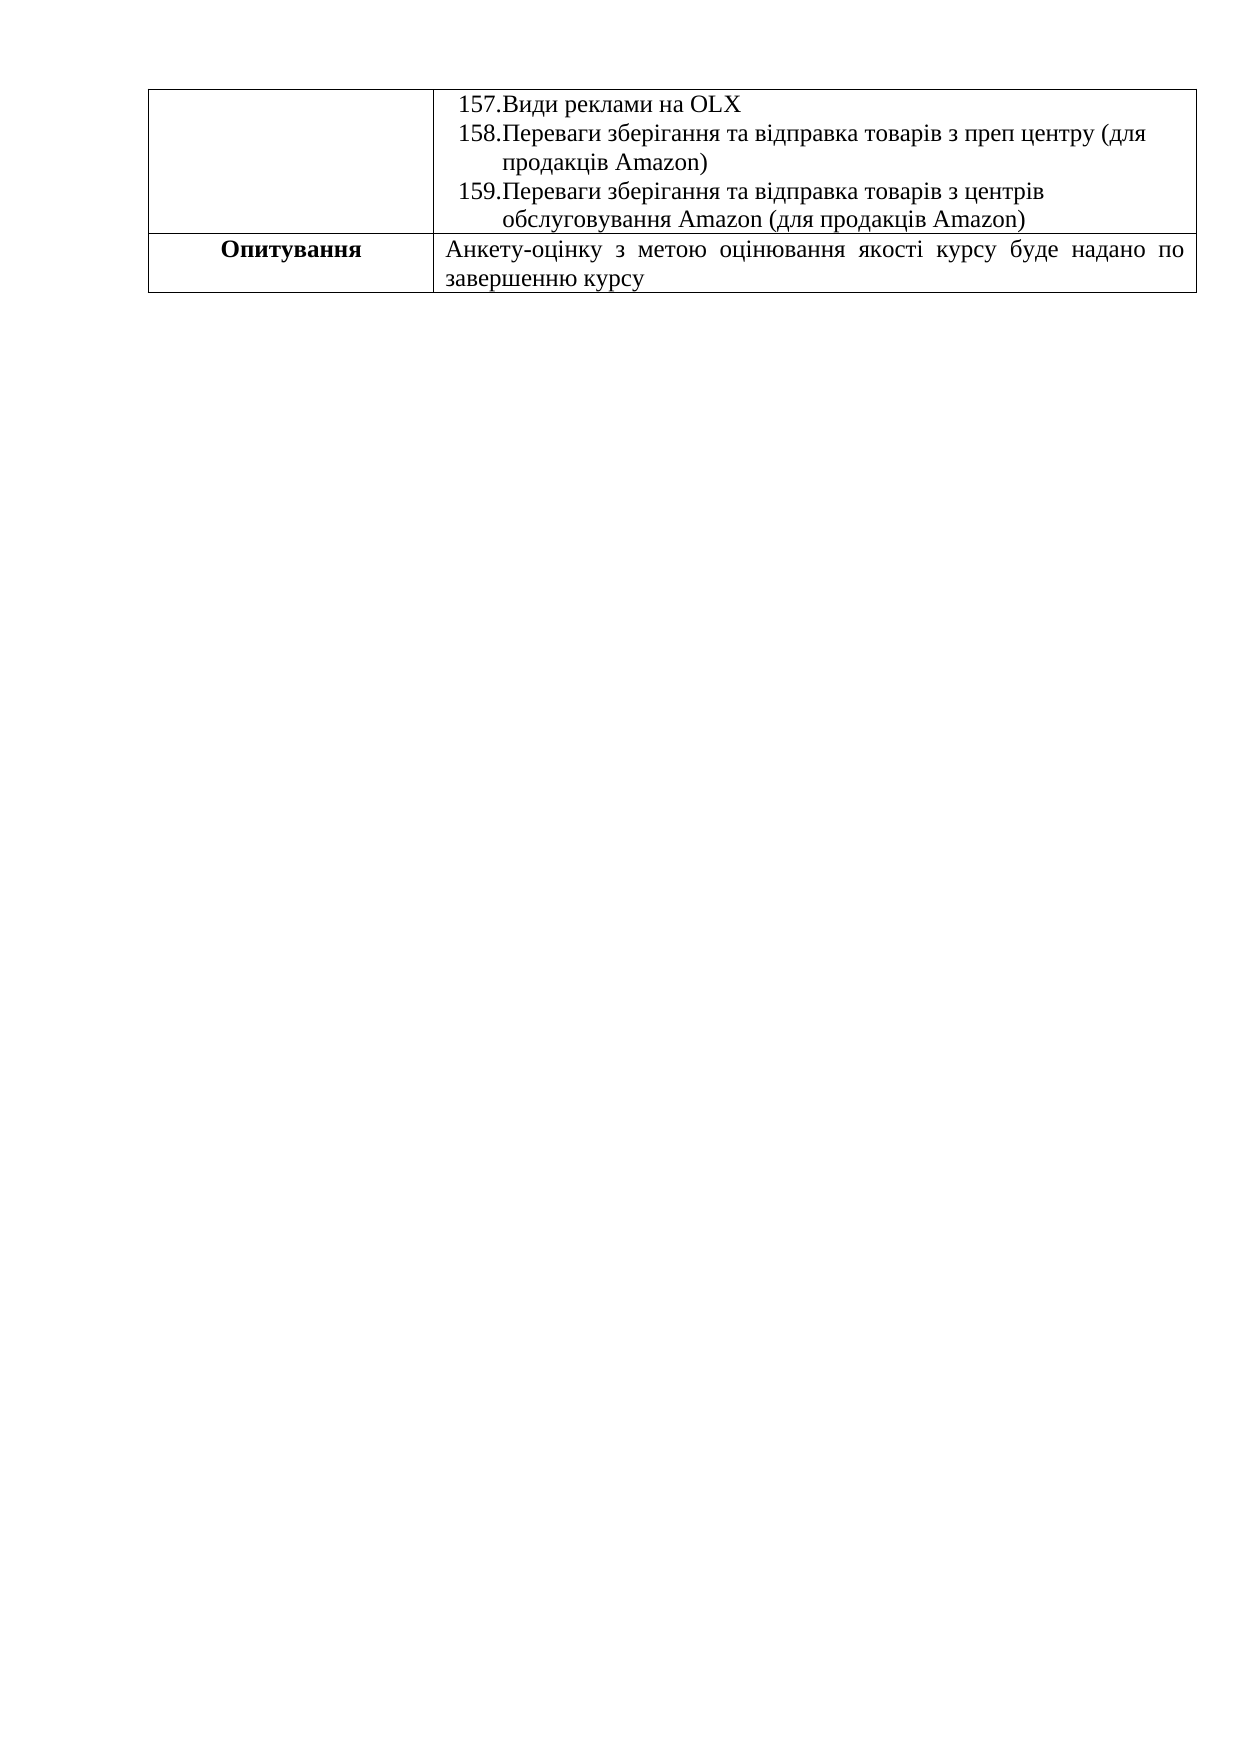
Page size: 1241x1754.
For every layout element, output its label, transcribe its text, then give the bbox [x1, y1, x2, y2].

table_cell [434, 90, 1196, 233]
table_cell Опитування [149, 234, 433, 292]
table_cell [149, 90, 433, 233]
table_cell Анкету-оцінку з метою оцінювання якості курсу буде надано по завершенню курсу [434, 234, 1196, 292]
